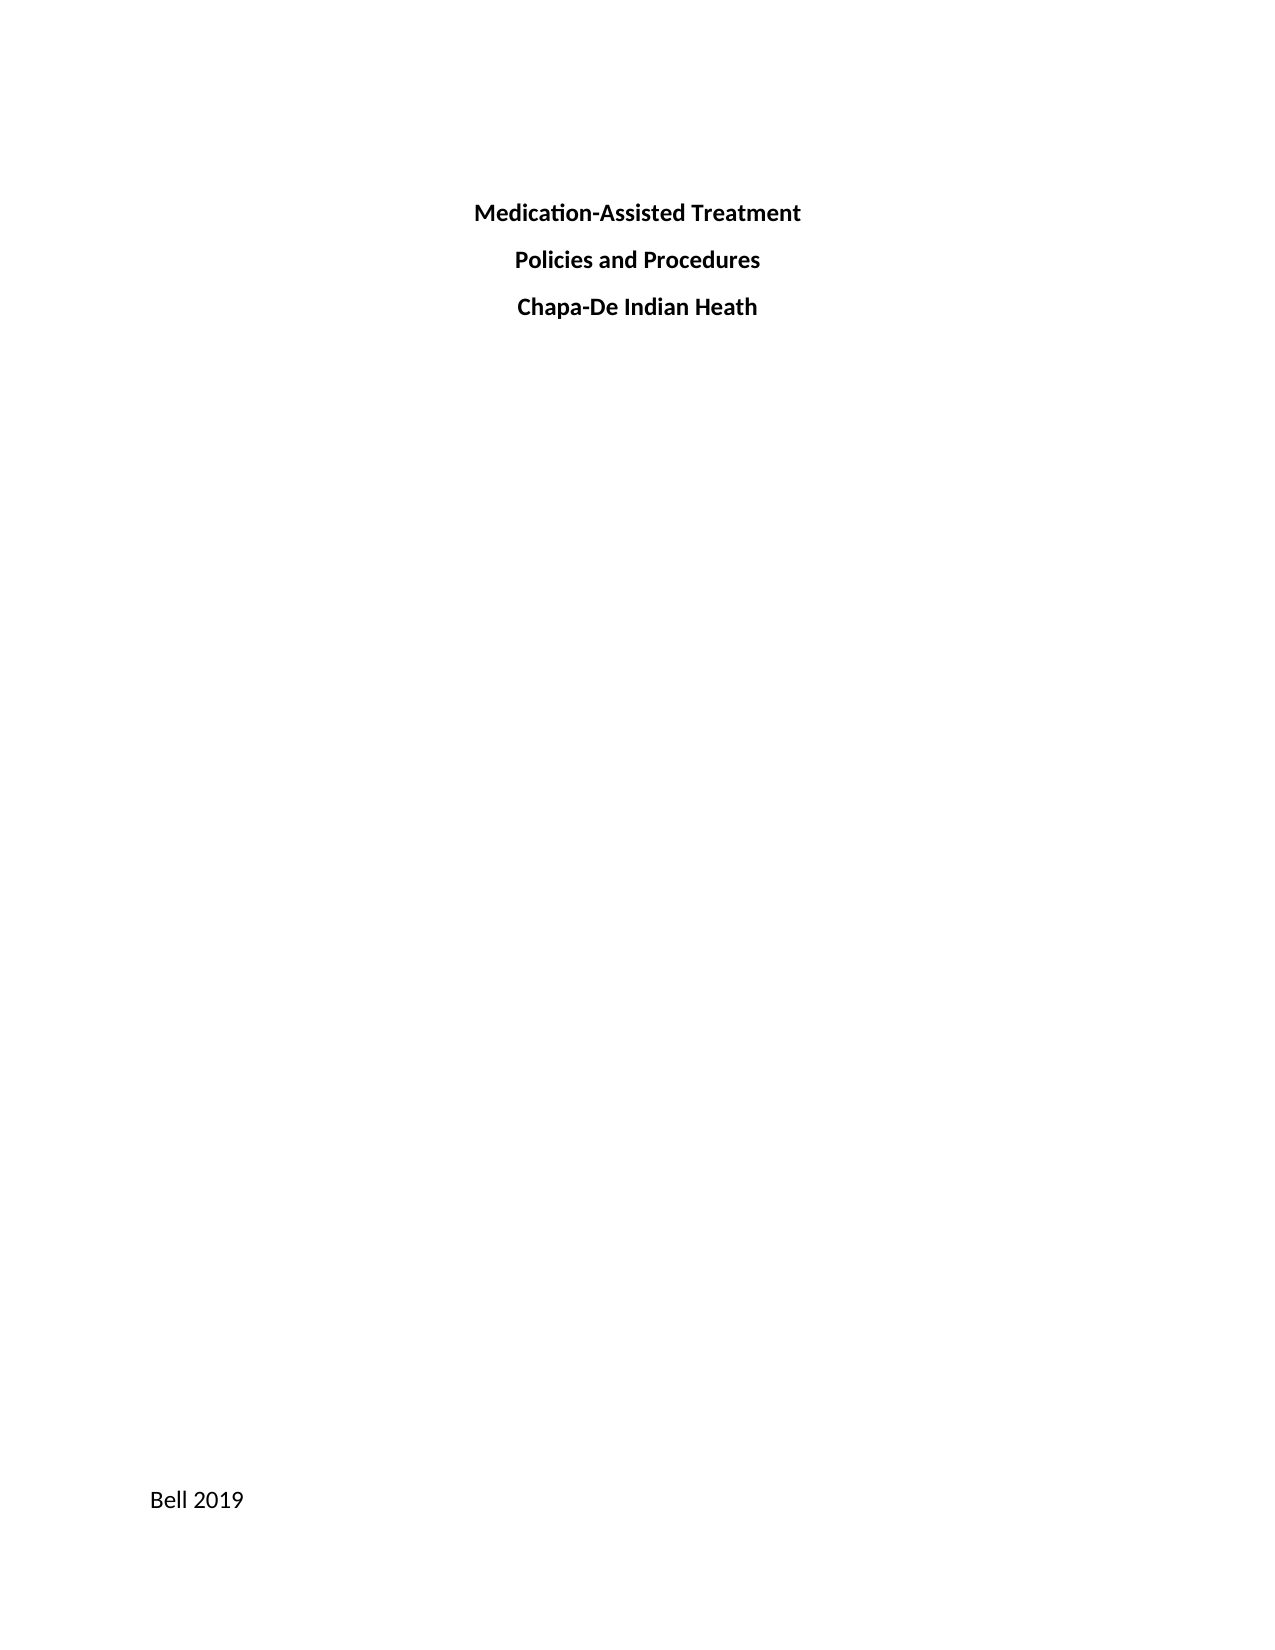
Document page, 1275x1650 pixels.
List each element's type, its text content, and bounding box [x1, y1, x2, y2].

text Policies and Procedures [150, 244, 1125, 275]
text Medication-Assisted Treatment [150, 197, 1125, 228]
text Chapa-De Indian Heath [150, 292, 1125, 322]
